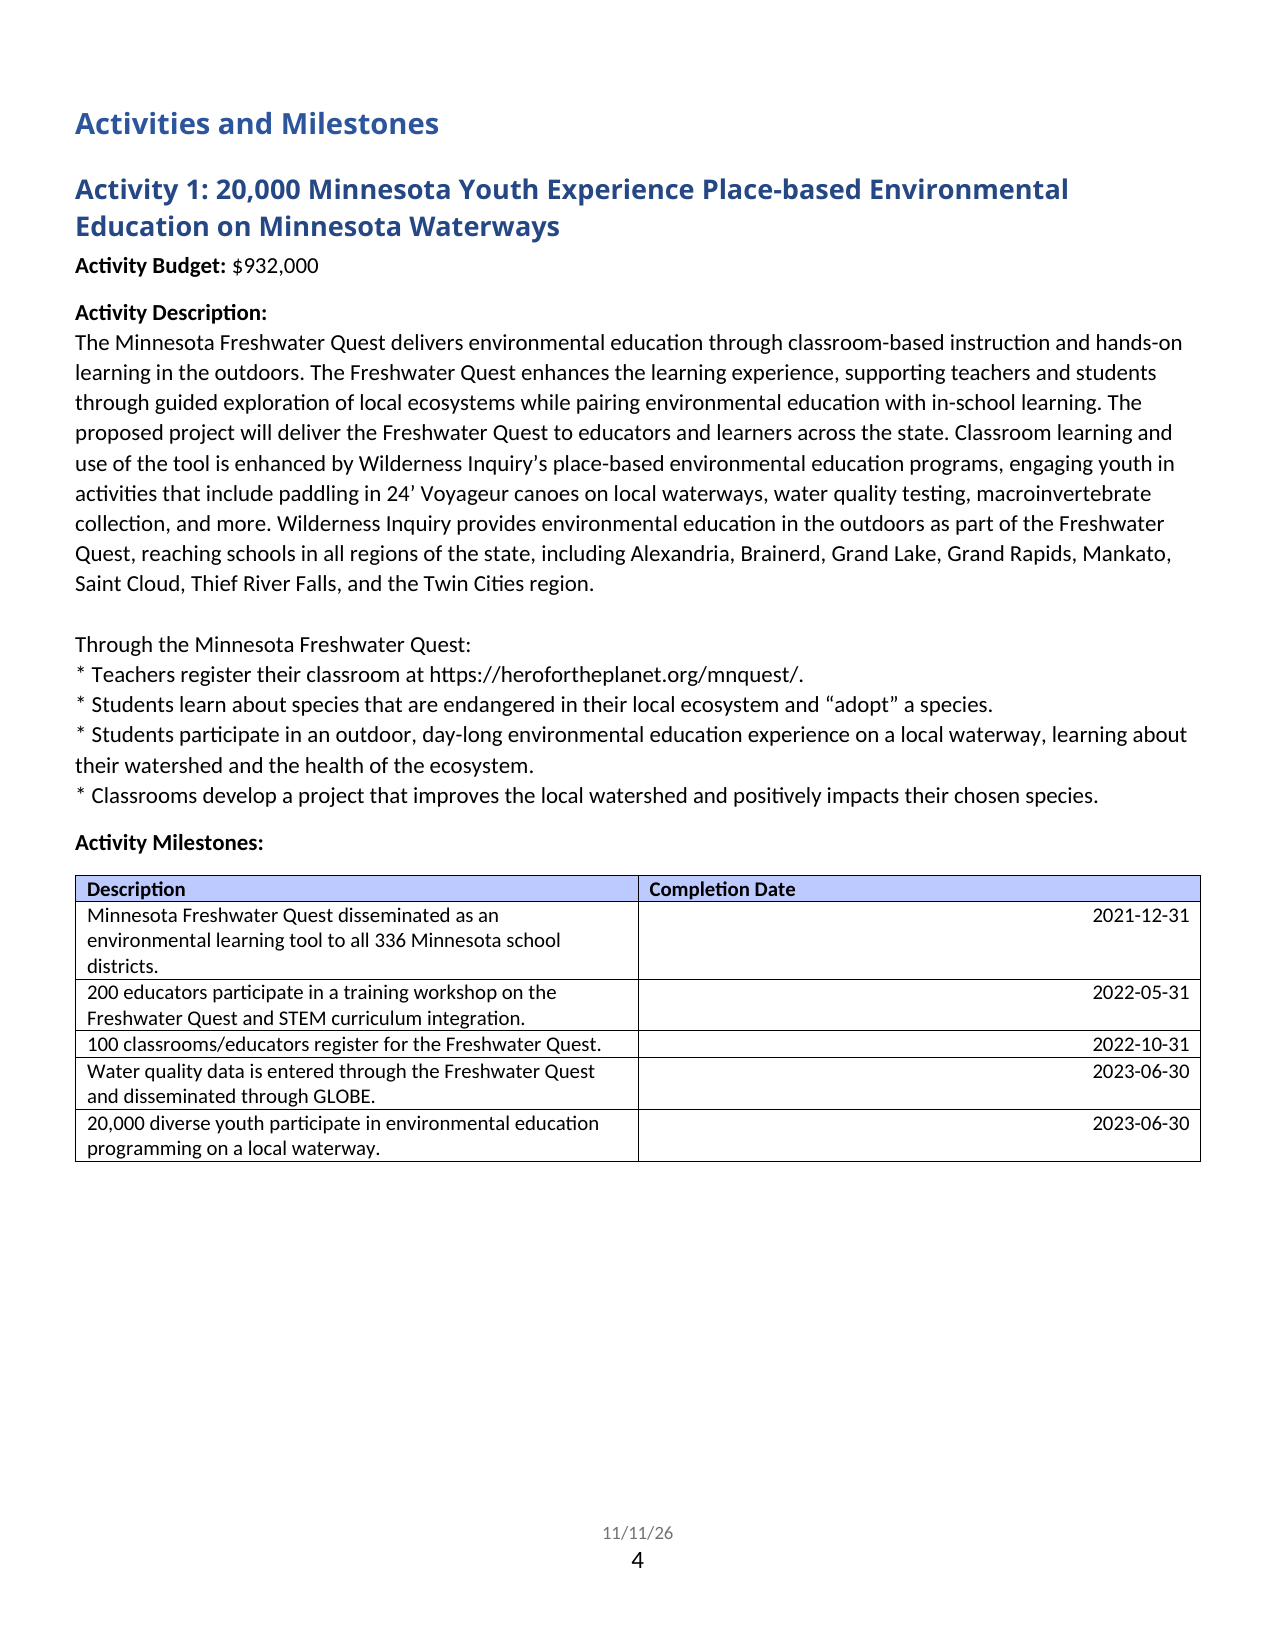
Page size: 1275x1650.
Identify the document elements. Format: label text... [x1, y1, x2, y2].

table_header Completion Date [639, 876, 1200, 901]
table_cell 20,000 diverse youth participate in environmental education programming on a local waterway. [76, 1110, 638, 1161]
table_header Description [76, 876, 638, 901]
table_cell 2022-05-31 [639, 980, 1200, 1030]
text Activity Description: The Minnesota Freshwater Quest delivers environmental education through classroom-based instruction and hands-on learning in the outdoors. The Freshwater Quest enhances the learning experience, supporting teachers and students through guided exploration of local ecosystems while pairing environmental education with in-school learning. The proposed project will deliver the Freshwater Quest to educators and learners across the state. Classroom learning and use of the tool is enhanced by Wilderness Inquiry’s place-based environmental education programs, engaging youth in activities that include paddling in 24’ Voyageur canoes on local waterways, water quality testing, macroinvertebrate collection, and more. Wilderness Inquiry provides environmental education in the outdoors as part of the Freshwater Quest, reaching schools in all regions of the state, including Alexandria, Brainerd, Grand Lake, Grand Rapids, Mankato, Saint Cloud, Thief River Falls, and the Twin Cities region. Through the Minnesota Freshwater Quest: * Teachers register their classroom at https://herofortheplanet.org/mnquest/. * Students learn about species that are endangered in their local ecosystem and “adopt” a species. * Students participate in an outdoor, day-long environmental education experience on a local waterway, learning about their watershed and the health of the ecosystem. * Classrooms develop a project that improves the local watershed and positively impacts their chosen species. [75, 298, 1200, 809]
table_cell 2021-12-31 [639, 902, 1200, 978]
table_cell Minnesota Freshwater Quest disseminated as an environmental learning tool to all 336 Minnesota school districts. [76, 902, 638, 978]
table_cell 2023-06-30 [639, 1058, 1200, 1109]
table_cell 2022-10-31 [639, 1031, 1200, 1057]
subtitle Activities and Milestones [75, 103, 1200, 143]
table_cell 200 educators participate in a training workshop on the Freshwater Quest and STEM curriculum integration. [76, 980, 638, 1030]
table_cell Water quality data is entered through the Freshwater Quest and disseminated through GLOBE. [76, 1058, 638, 1109]
text Activity Budget: $932,000 [75, 251, 1200, 279]
table_cell 100 classrooms/educators register for the Freshwater Quest. [76, 1031, 638, 1057]
subtitle Activity 1: 20,000 Minnesota Youth Experience Place-based Environmental Education on Minnesota Waterways [75, 171, 1200, 244]
table_cell 2023-06-30 [639, 1110, 1200, 1161]
text Activity Milestones: [75, 828, 1200, 856]
